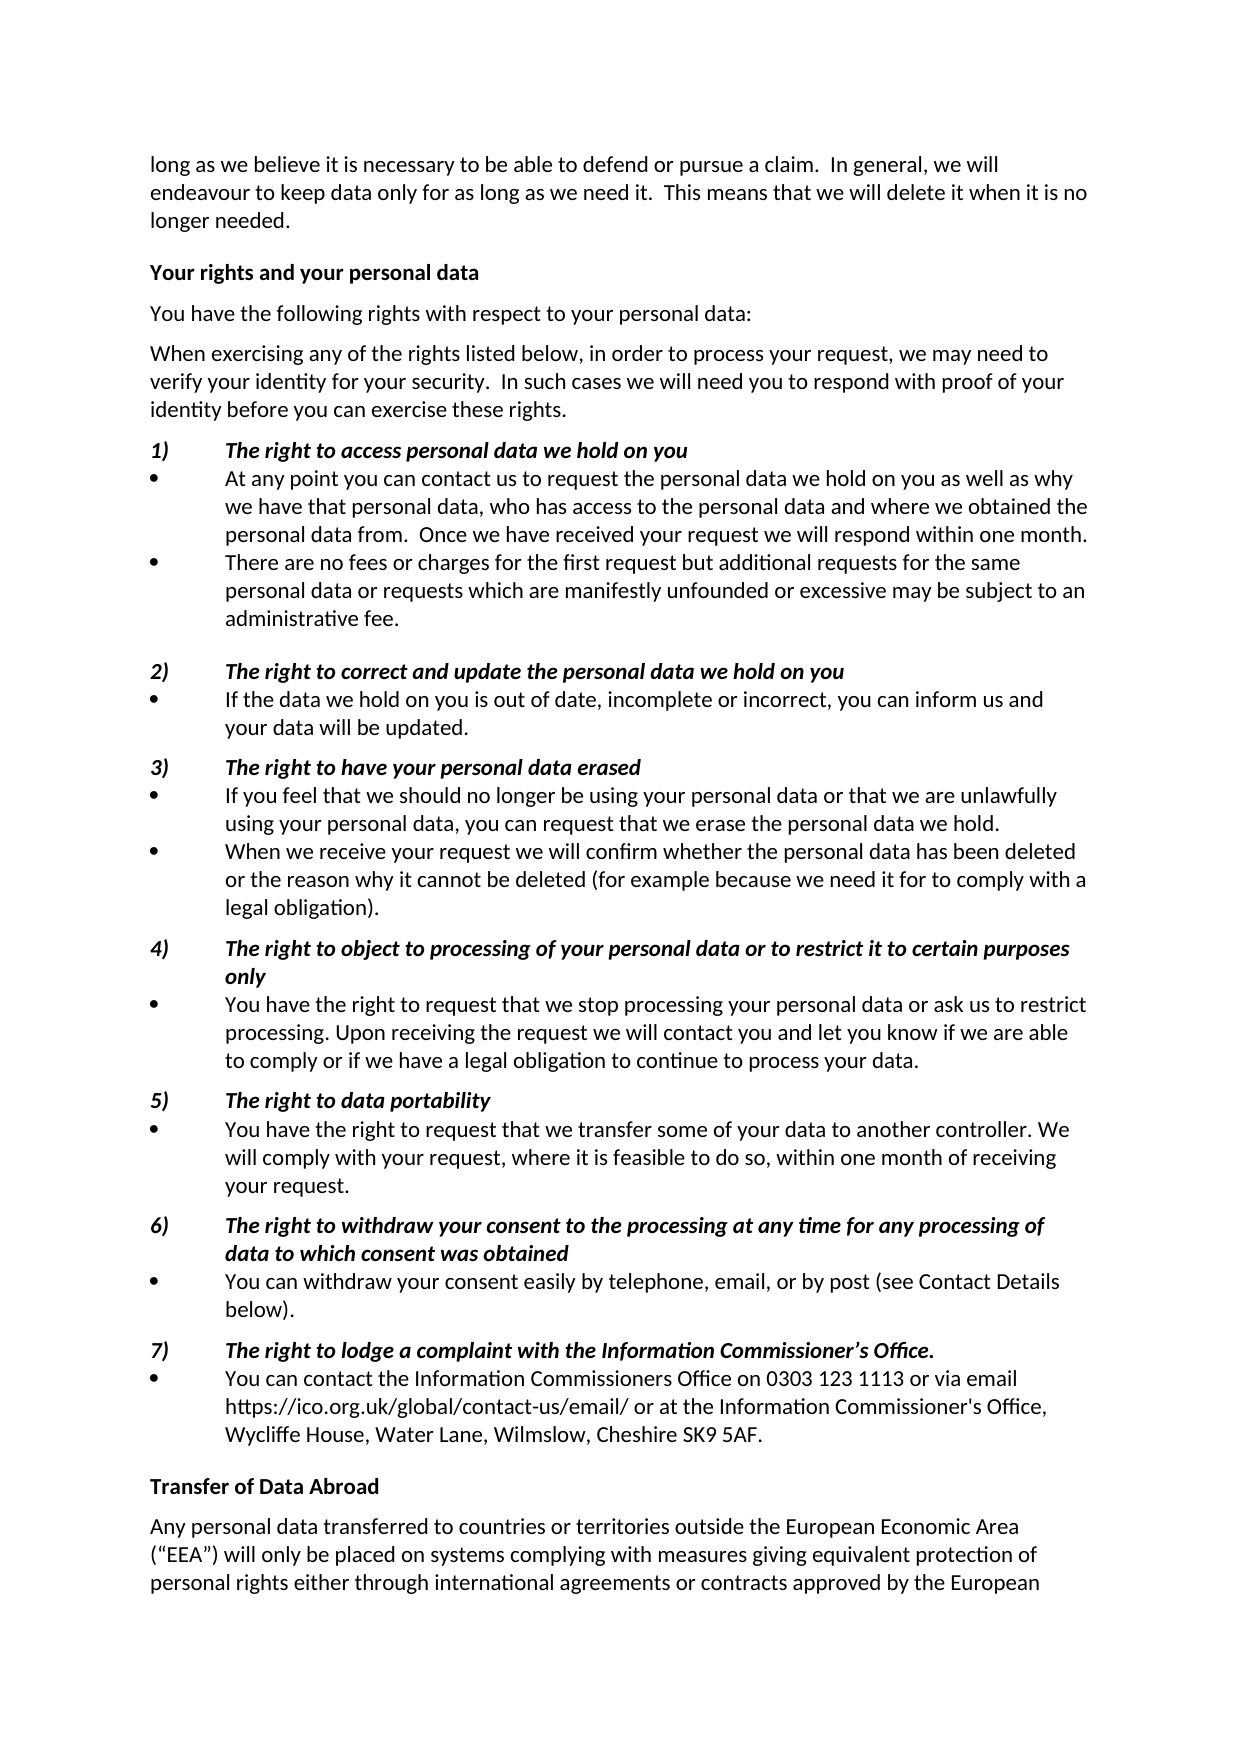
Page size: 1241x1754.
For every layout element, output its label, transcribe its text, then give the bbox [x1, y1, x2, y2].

list The right to lodge a complaint with the Information Commissioner’s Office. [150, 1336, 1090, 1364]
list The right to have your personal data erased [150, 753, 1090, 781]
list The right to object to processing of your personal data or to restrict it to certain purposes only [150, 934, 1090, 990]
list The right to correct and update the personal data we hold on you [150, 657, 1090, 685]
list You have the right to request that we transfer some of your data to another controller. We will comply with your request, where it is feasible to do so, within one month of receiving your request. [150, 1115, 1090, 1199]
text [150, 1512, 1090, 1597]
list When we receive your request we will confirm whether the personal data has been deleted or the reason why it cannot be deleted (for example because we need it for to comply with a legal obligation). [150, 837, 1090, 922]
subtitle Your rights and your personal data [150, 259, 1090, 286]
list If the data we hold on you is out of date, incomplete or incorrect, you can inform us and your data will be updated. [150, 685, 1090, 741]
text When exercising any of the rights listed below, in order to process your request, we may need to verify your identity for your security. In such cases we will need you to respond with proof of your identity before you can exercise these rights. [150, 339, 1090, 423]
subtitle Transfer of Data Abroad [150, 1473, 1090, 1500]
list If you feel that we should no longer be using your personal data or that we are unlawfully using your personal data, you can request that we erase the personal data we hold. [150, 781, 1090, 837]
list You have the right to request that we stop processing your personal data or ask us to restrict processing. Upon receiving the request we will contact you and let you know if we are able to comply or if we have a legal obligation to continue to process your data. [150, 990, 1090, 1074]
list At any point you can contact us to request the personal data we hold on you as well as why we have that personal data, who has access to the personal data and where we obtained the personal data from. Once we have received your request we will respond within one month. [150, 464, 1090, 548]
list The right to withdraw your consent to the processing at any time for any processing of data to which consent was obtained [150, 1211, 1090, 1267]
list There are no fees or charges for the first request but additional requests for the same personal data or requests which are manifestly unfounded or excessive may be subject to an administrative fee. [150, 548, 1090, 632]
text You have the following rights with respect to your personal data: [150, 299, 1090, 327]
list The right to access personal data we hold on you [150, 436, 1090, 464]
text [150, 150, 1090, 234]
list You can withdraw your consent easily by telephone, email, or by post (see Contact Details below). [150, 1267, 1090, 1323]
list The right to data portability [150, 1087, 1090, 1115]
list You can contact the Information Commissioners Office on 0303 123 1113 or via email https://ico.org.uk/global/contact-us/email/ or at the Information Commissioner's Office, Wycliffe House, Water Lane, Wilmslow, Cheshire SK9 5AF. [150, 1364, 1090, 1448]
